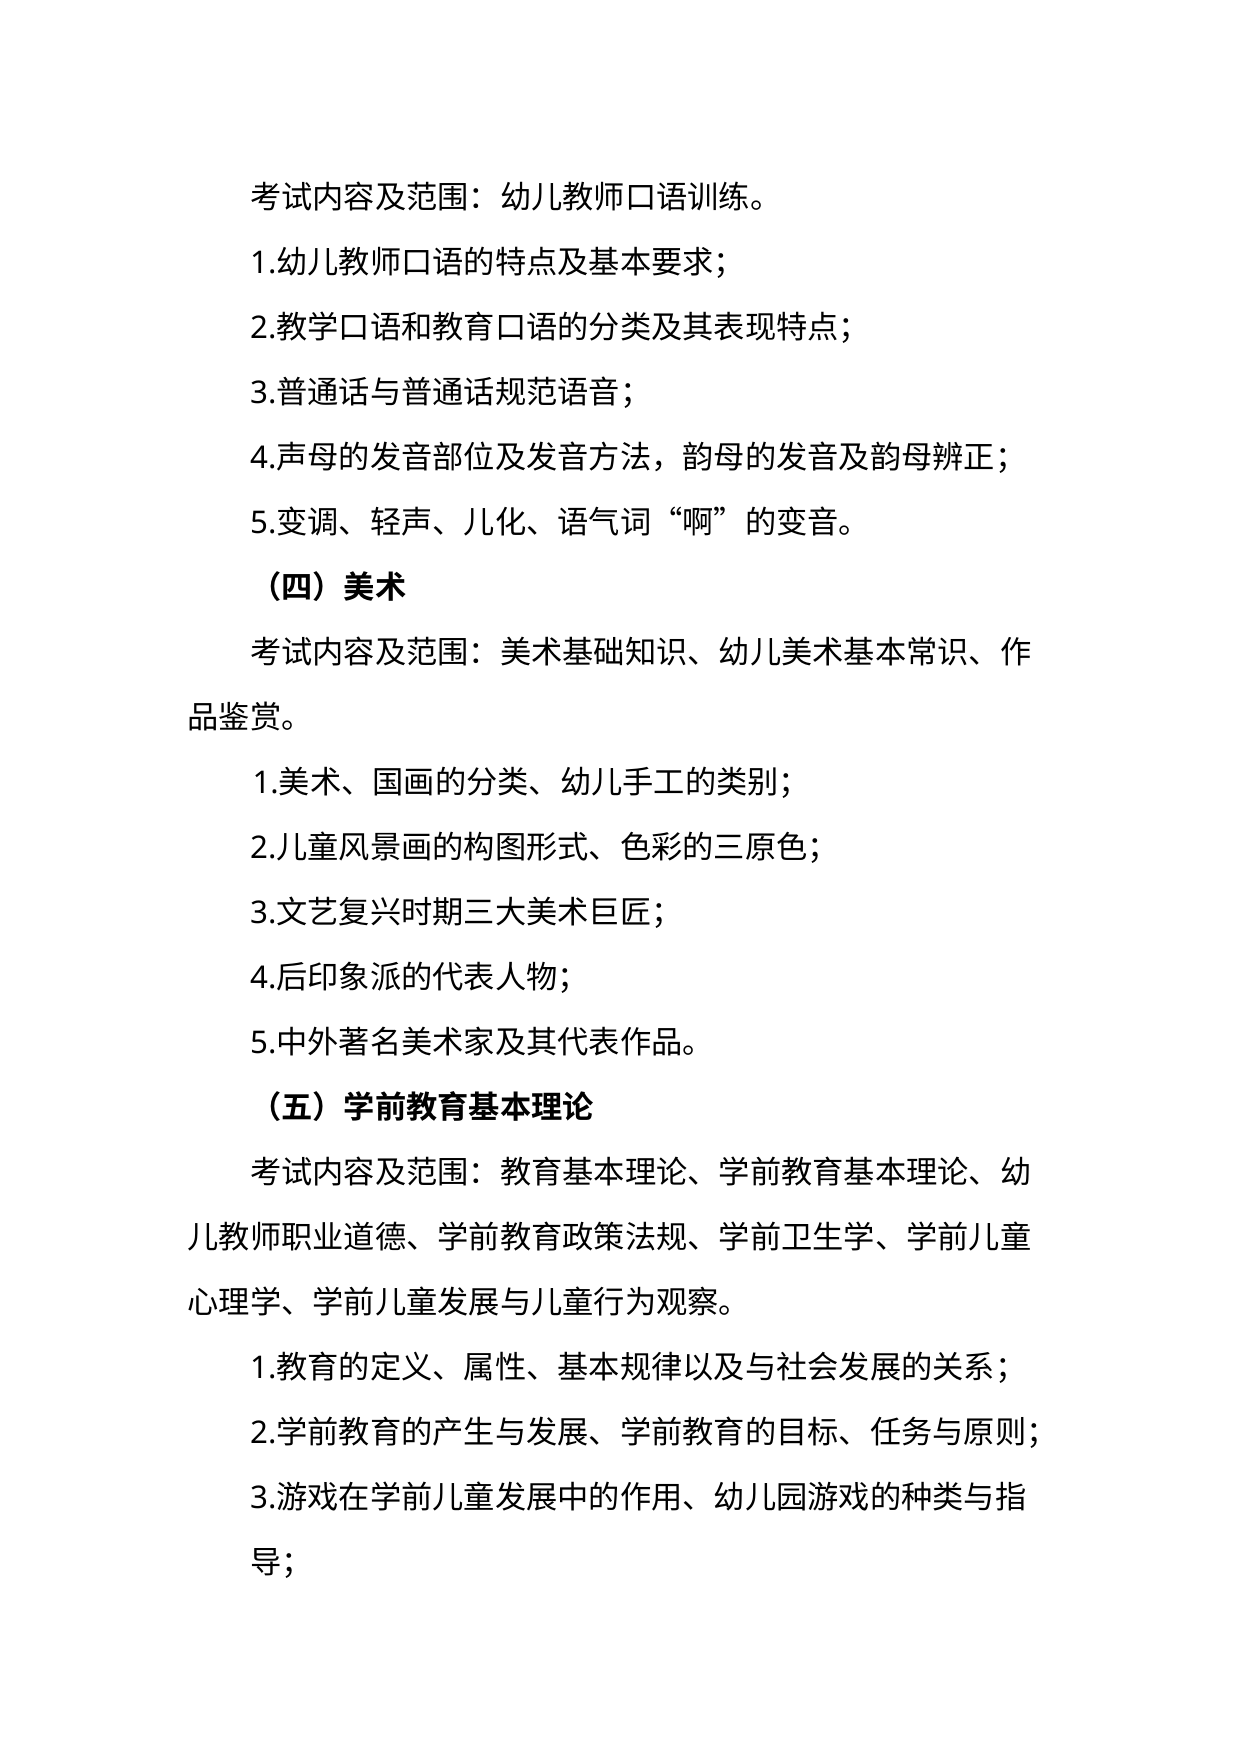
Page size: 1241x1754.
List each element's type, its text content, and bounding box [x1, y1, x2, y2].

text 1.幼儿教师口语的特点及基本要求； [187, 227, 1053, 292]
text 3.文艺复兴时期三大美术巨匠； [187, 877, 1053, 942]
text （五）学前教育基本理论 [187, 1072, 1053, 1137]
text 3.普通话与普通话规范语音； [187, 357, 1053, 422]
text 考试内容及范围：教育基本理论、学前教育基本理论、幼儿教师职业道德、学前教育政策法规、学前卫生学、学前儿童心理学、学前儿童发展与儿童行为观察。 [187, 1137, 1053, 1332]
text 2.学前教育的产生与发展、学前教育的目标、任务与原则； [250, 1397, 1053, 1462]
text 5.中外著名美术家及其代表作品。 [187, 1007, 1053, 1072]
text 2.教学口语和教育口语的分类及其表现特点； [187, 292, 1053, 357]
text 4.后印象派的代表人物； [187, 942, 1053, 1007]
text 4.声母的发音部位及发音方法，韵母的发音及韵母辨正； [187, 422, 1053, 487]
text 考试内容及范围：幼儿教师口语训练。 [187, 162, 1053, 227]
text （四）美术 [187, 552, 1053, 617]
text 1.教育的定义、属性、基本规律以及与社会发展的关系； [250, 1332, 1053, 1397]
text 3.游戏在学前儿童发展中的作用、幼儿园游戏的种类与指导； [250, 1462, 1053, 1592]
text 5.变调、轻声、儿化、语气词“啊”的变音。 [187, 487, 1053, 552]
text 2.儿童风景画的构图形式、色彩的三原色； [187, 812, 1053, 877]
text 1.美术、国画的分类、幼儿手工的类别； [187, 747, 1053, 812]
text 考试内容及范围：美术基础知识、幼儿美术基本常识、作品鉴赏。 [187, 617, 1053, 747]
